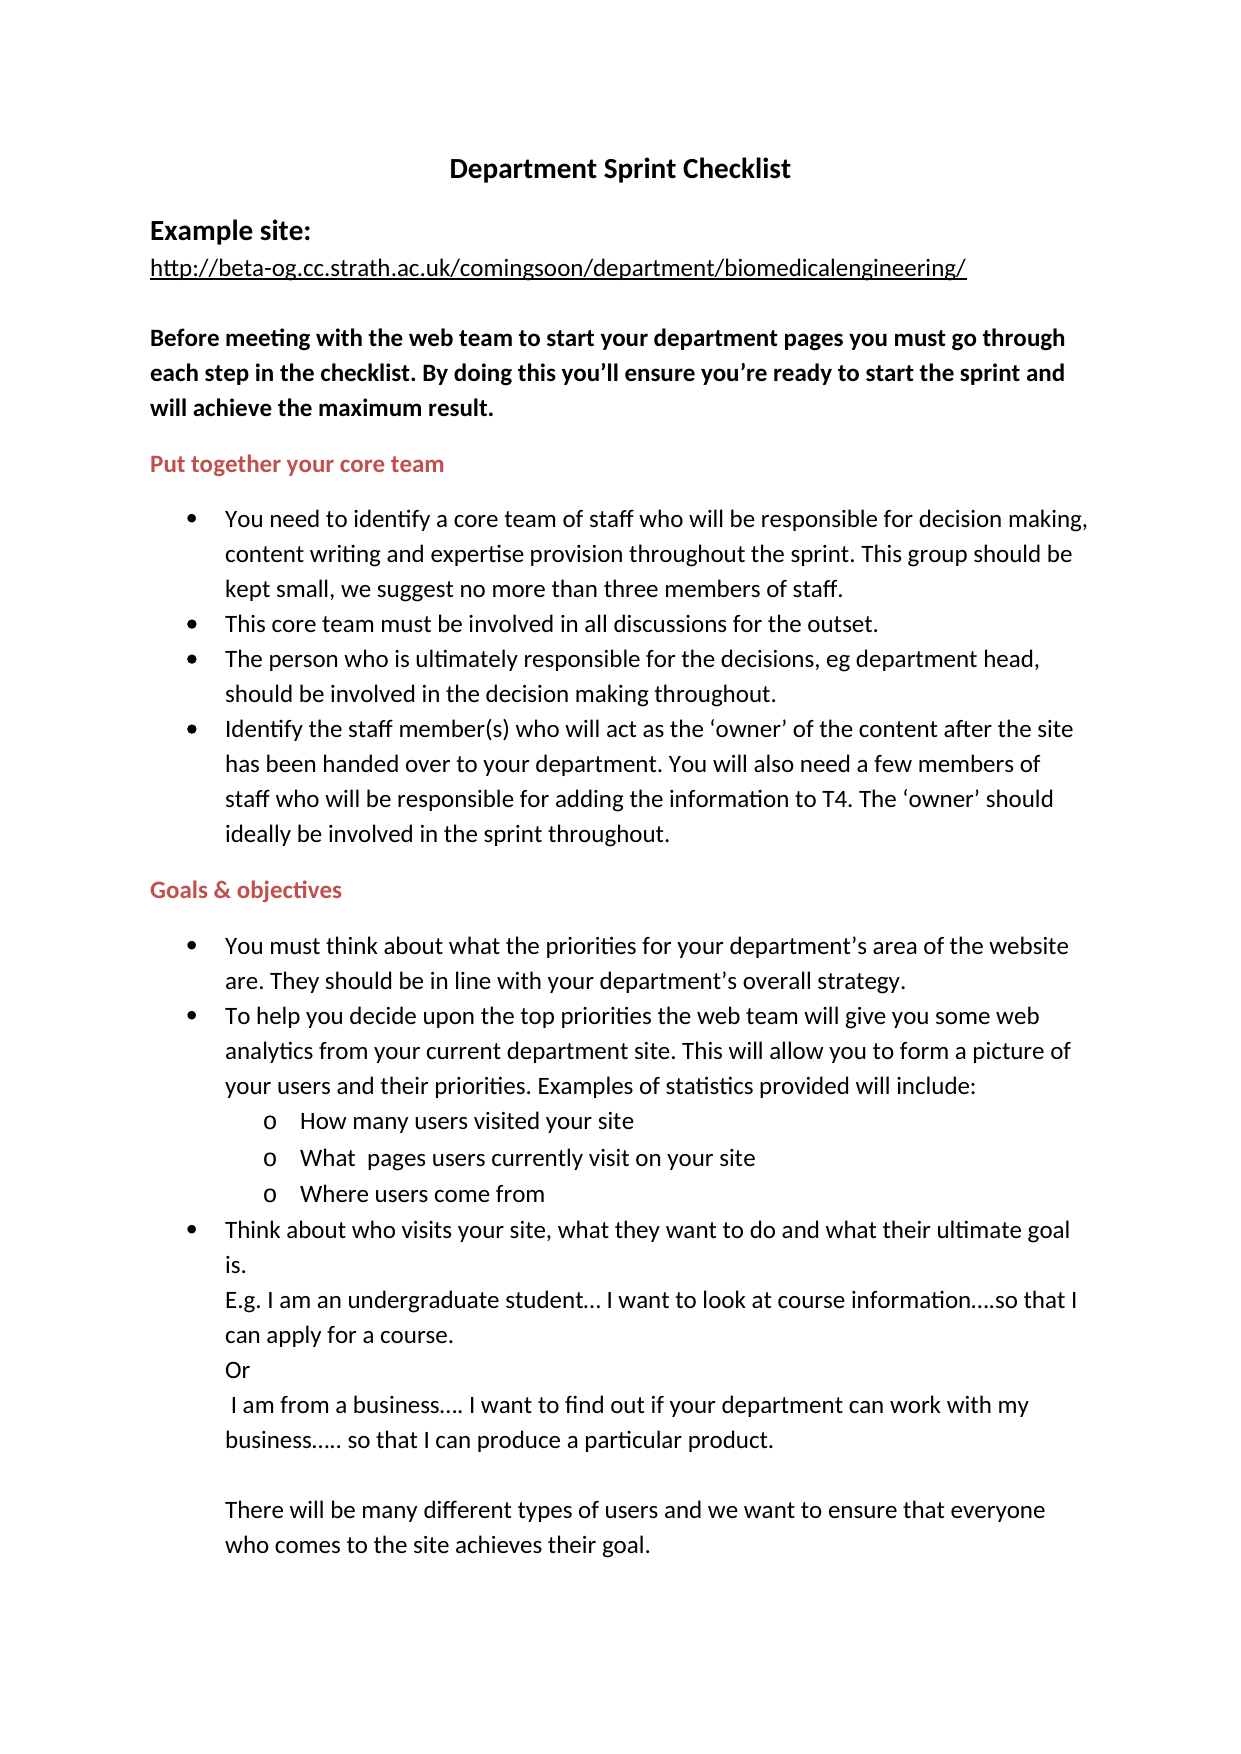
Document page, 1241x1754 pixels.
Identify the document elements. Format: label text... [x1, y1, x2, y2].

list You must think about what the priorities for your department’s area of the website are. They should be in line with your department’s overall strategy. [187, 930, 1090, 996]
list Identify the staff member(s) who will act as the ‘owner’ of the content after the site has been handed over to your department. You will also need a few members of staff who will be responsible for adding the information to T4. The ‘owner’ should ideally be involved in the sprint throughout. [187, 713, 1090, 849]
text Put together your core team [150, 448, 1090, 478]
list How many users visited your site [262, 1105, 1090, 1137]
list What pages users currently visit on your site [262, 1142, 1090, 1173]
text Department Sprint Checklist [150, 150, 1090, 186]
list To help you decide upon the top priorities the web team will give you some web analytics from your current department site. This will allow you to form a picture of your users and their priorities. Examples of statistics provided will include: [187, 1000, 1090, 1101]
text Example site: http://beta-og.cc.strath.ac.uk/comingsoon/department/biomedicalengineering/ Before meeting with the web team to start your department pages you must go through each step in the checklist. By doing this you’ll ensure you’re ready to start the sprint and will achieve the maximum result. [150, 212, 1090, 422]
list E.g. I am an undergraduate student… I want to look at course information….so that I can apply for a course. [225, 1284, 1090, 1350]
list This core team must be involved in all discussions for the outset. [187, 608, 1090, 639]
list The person who is ultimately responsible for the decisions, eg department head, should be involved in the decision making throughout. [187, 643, 1090, 709]
list There will be many different types of users and we want to ensure that everyone who comes to the site achieves their goal. [225, 1494, 1090, 1560]
text Goals & objectives [150, 874, 1090, 905]
list Where users come from [262, 1178, 1090, 1210]
list Think about who visits your site, what they want to do and what their ultimate goal is. [187, 1214, 1090, 1280]
list You need to identify a core team of staff who will be responsible for decision making, content writing and expertise provision throughout the sprint. This group should be kept small, we suggest no more than three members of staff. [187, 503, 1090, 604]
list Or I am from a business…. I want to find out if your department can work with my business….. so that I can produce a particular product. [225, 1354, 1090, 1455]
